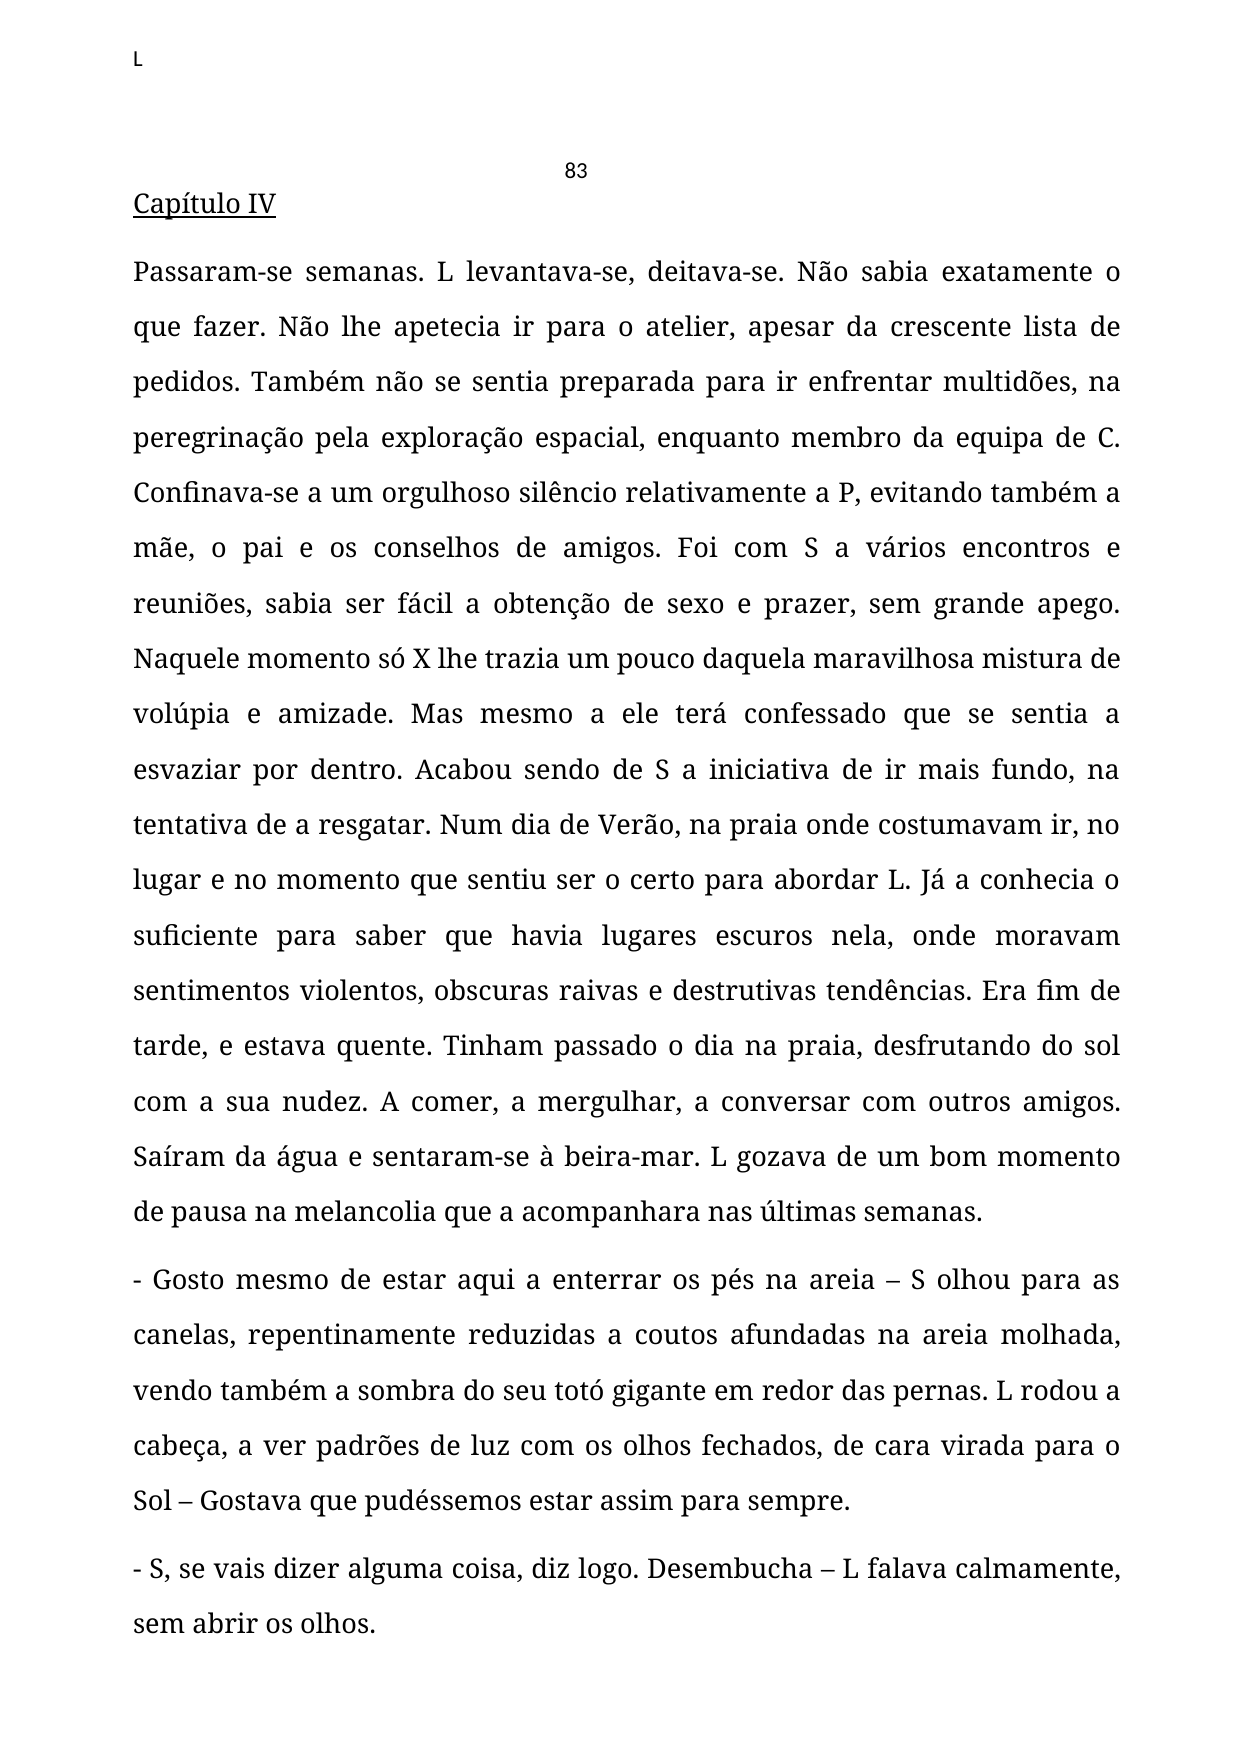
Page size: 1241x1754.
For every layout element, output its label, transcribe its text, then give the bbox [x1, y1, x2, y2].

text - Gosto mesmo de estar aqui a enterrar os pés na areia – S olhou para as canelas, repentinamente reduzidas a coutos afundadas na areia molhada, vendo também a sombra do seu totó gigante em redor das pernas. L rodou a cabeça, a ver padrões de luz com os olhos fechados, de cara virada para o Sol – Gostava que pudéssemos estar assim para sempre. [133, 1260, 1122, 1518]
text - S, se vais dizer alguma coisa, diz logo. Desembucha – L falava calmamente, sem abrir os olhos. [133, 1549, 1122, 1642]
text Passaram-se semanas. L levantava-se, deitava-se. Não sabia exatamente o que fazer. Não lhe apetecia ir para o atelier, apesar da crescente lista de pedidos. Também não se sentia preparada para ir enfrentar multidões, na peregrinação pela exploração espacial, enquanto membro da equipa de C. Confinava-se a um orgulhoso silêncio relativamente a P, evitando também a mãe, o pai e os conselhos de amigos. Foi com S a vários encontros e reuniões, sabia ser fácil a obtenção de sexo e prazer, sem grande apego. Naquele momento só X lhe trazia um pouco daquela maravilhosa mistura de volúpia e amizade. Mas mesmo a ele terá confessado que se sentia a esvaziar por dentro. Acabou sendo de S a iniciativa de ir mais fundo, na tentativa de a resgatar. Num dia de Verão, na praia onde costumavam ir, no lugar e no momento que sentiu ser o certo para abordar L. Já a conhecia o suficiente para saber que havia lugares escuros nela, onde moravam sentimentos violentos, obscuras raivas e destrutivas tendências. Era fim de tarde, e estava quente. Tinham passado o dia na praia, desfrutando do sol com a sua nudez. A comer, a mergulhar, a conversar com outros amigos. Saíram da água e sentaram-se à beira-mar. L gozava de um bom momento de pausa na melancolia que a acompanhara nas últimas semanas. [133, 252, 1122, 1229]
text Capítulo IV [133, 184, 1122, 221]
